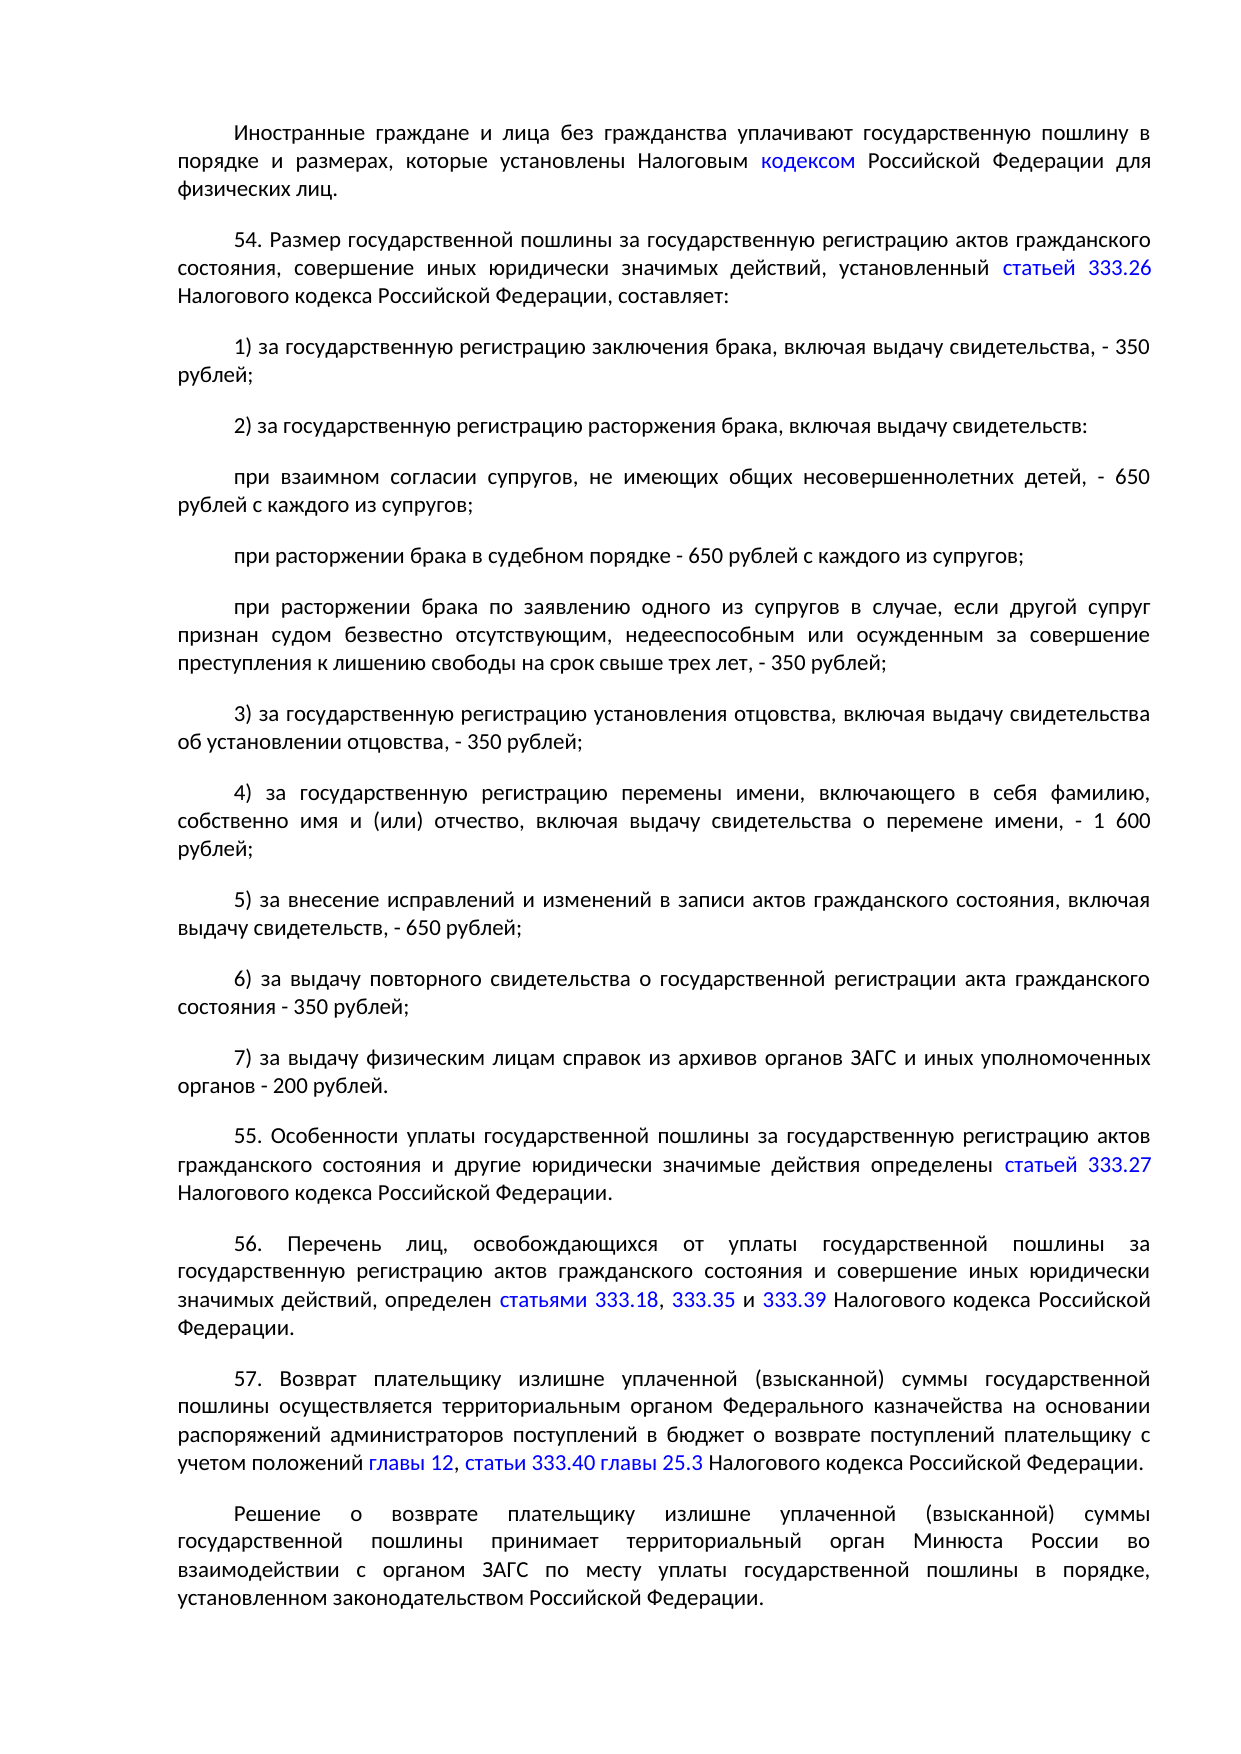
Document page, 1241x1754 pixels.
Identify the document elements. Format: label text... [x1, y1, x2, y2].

text 56. Перечень лиц, освобождающихся от уплаты государственной пошлины за государственную регистрацию актов гражданского состояния и совершение иных юридически значимых действий, определен статьями 333.18, 333.35 и 333.39 Налогового кодекса Российской Федерации. [177, 1229, 1152, 1341]
text 7) за выдачу физическим лицам справок из архивов органов ЗАГС и иных уполномоченных органов - 200 рублей. [177, 1043, 1152, 1099]
text 57. Возврат плательщику излишне уплаченной (взысканной) суммы государственной пошлины осуществляется территориальным органом Федерального казначейства на основании распоряжений администраторов поступлений в бюджет о возврате поступлений плательщику с учетом положений главы 12, статьи 333.40 главы 25.3 Налогового кодекса Российской Федерации. [177, 1364, 1152, 1476]
text Иностранные граждане и лица без гражданства уплачивают государственную пошлину в порядке и размерах, которые установлены Налоговым кодексом Российской Федерации для физических лиц. [177, 118, 1152, 202]
text при расторжении брака по заявлению одного из супругов в случае, если другой супруг признан судом безвестно отсутствующим, недееспособным или осужденным за совершение преступления к лишению свободы на срок свыше трех лет, - 350 рублей; [177, 592, 1152, 676]
text 6) за выдачу повторного свидетельства о государственной регистрации акта гражданского состояния - 350 рублей; [177, 964, 1152, 1020]
text 3) за государственную регистрацию установления отцовства, включая выдачу свидетельства об установлении отцовства, - 350 рублей; [177, 699, 1152, 755]
text Решение о возврате плательщику излишне уплаченной (взысканной) суммы государственной пошлины принимает территориальный орган Минюста России во взаимодействии с органом ЗАГС по месту уплаты государственной пошлины в порядке, установленном законодательством Российской Федерации. [177, 1499, 1152, 1611]
text 4) за государственную регистрацию перемены имени, включающего в себя фамилию, собственно имя и (или) отчество, включая выдачу свидетельства о перемене имени, - 1 600 рублей; [177, 778, 1152, 862]
text 5) за внесение исправлений и изменений в записи актов гражданского состояния, включая выдачу свидетельств, - 650 рублей; [177, 885, 1152, 941]
text 55. Особенности уплаты государственной пошлины за государственную регистрацию актов гражданского состояния и другие юридически значимые действия определены статьей 333.27 Налогового кодекса Российской Федерации. [177, 1122, 1152, 1206]
text при расторжении брака в судебном порядке - 650 рублей с каждого из супругов; [177, 541, 1152, 569]
text 54. Размер государственной пошлины за государственную регистрацию актов гражданского состояния, совершение иных юридически значимых действий, установленный статьей 333.26 Налогового кодекса Российской Федерации, составляет: [177, 225, 1152, 309]
text при взаимном согласии супругов, не имеющих общих несовершеннолетних детей, - 650 рублей с каждого из супругов; [177, 462, 1152, 518]
text 1) за государственную регистрацию заключения брака, включая выдачу свидетельства, - 350 рублей; [177, 332, 1152, 388]
text 2) за государственную регистрацию расторжения брака, включая выдачу свидетельств: [177, 411, 1152, 439]
